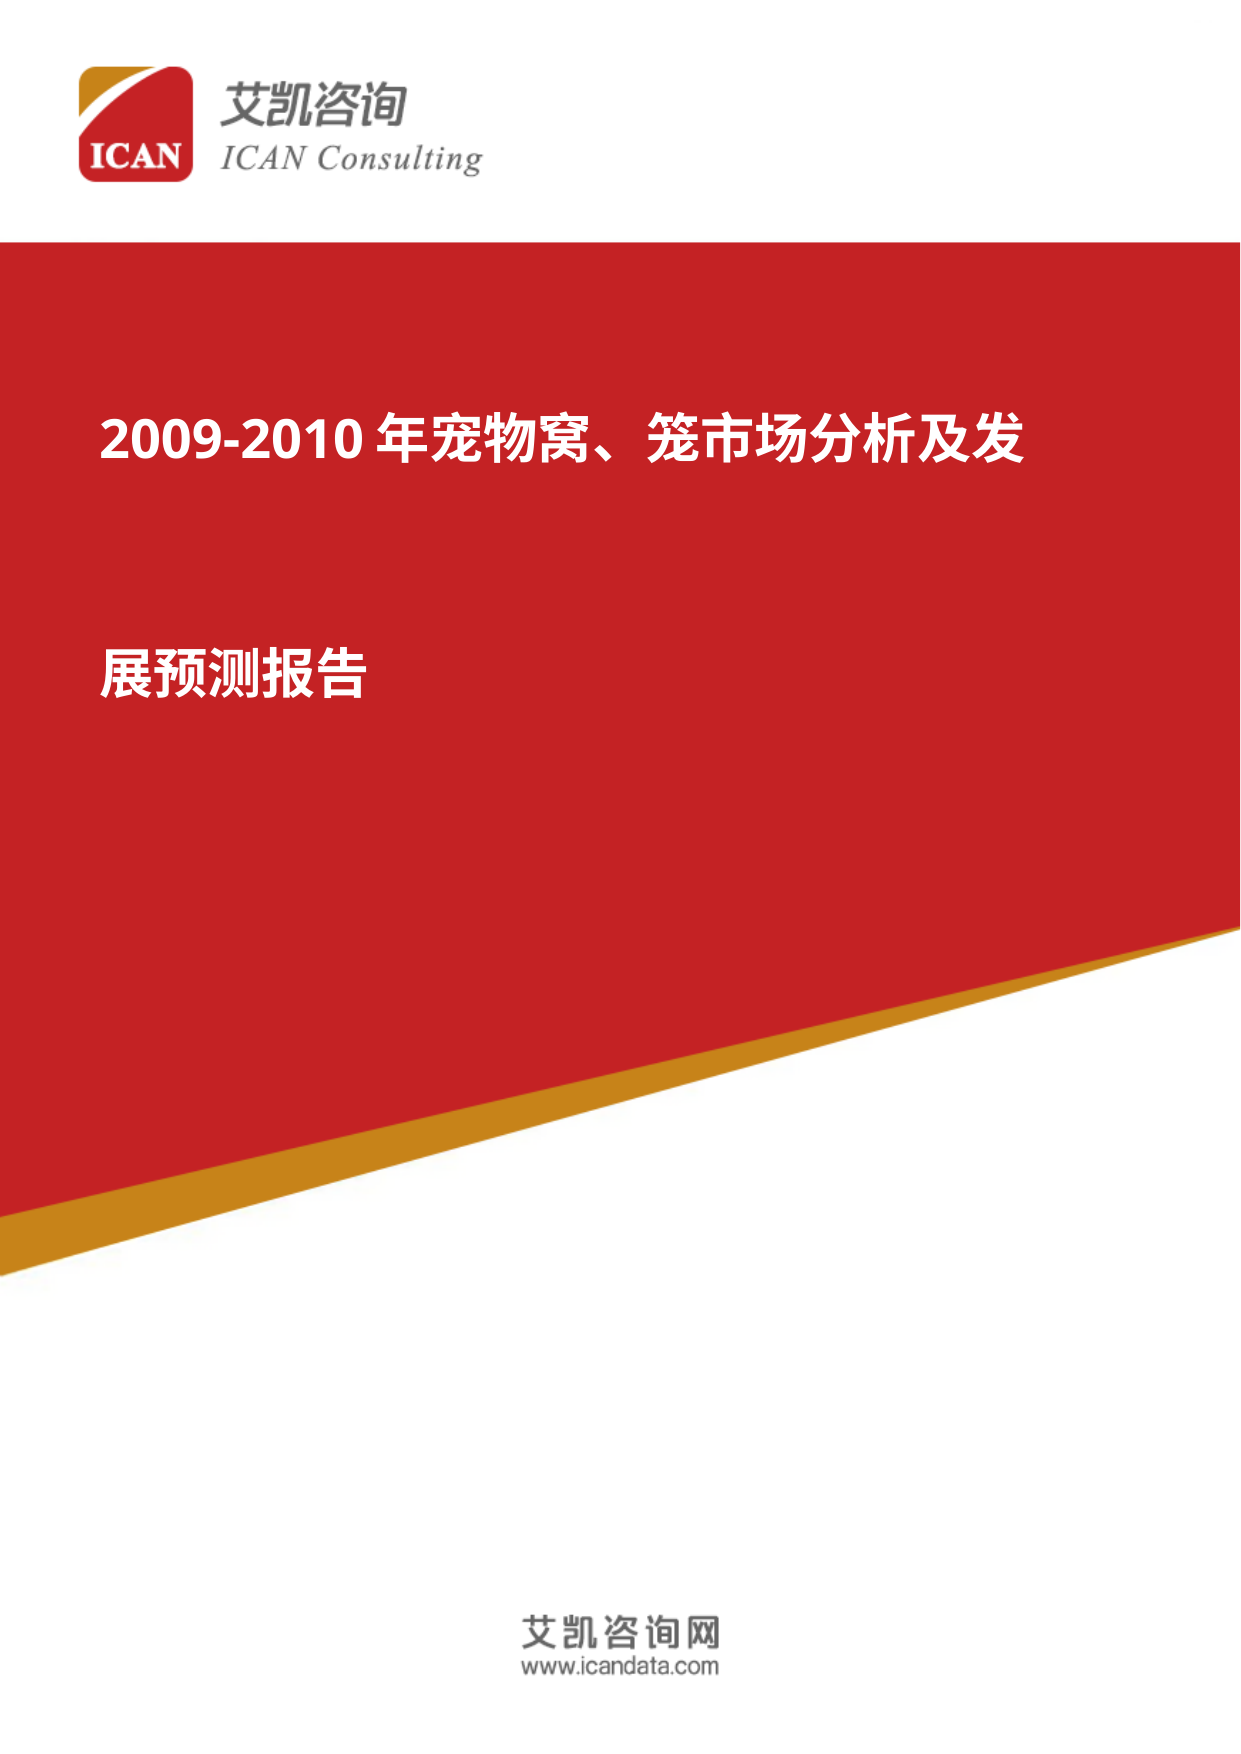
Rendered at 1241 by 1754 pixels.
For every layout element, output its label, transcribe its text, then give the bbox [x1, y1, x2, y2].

picture [0, 5, 1241, 1754]
subtitle 2009-2010年宠物窝、笼市场分析及发展预测报告 [99, 386, 1053, 718]
